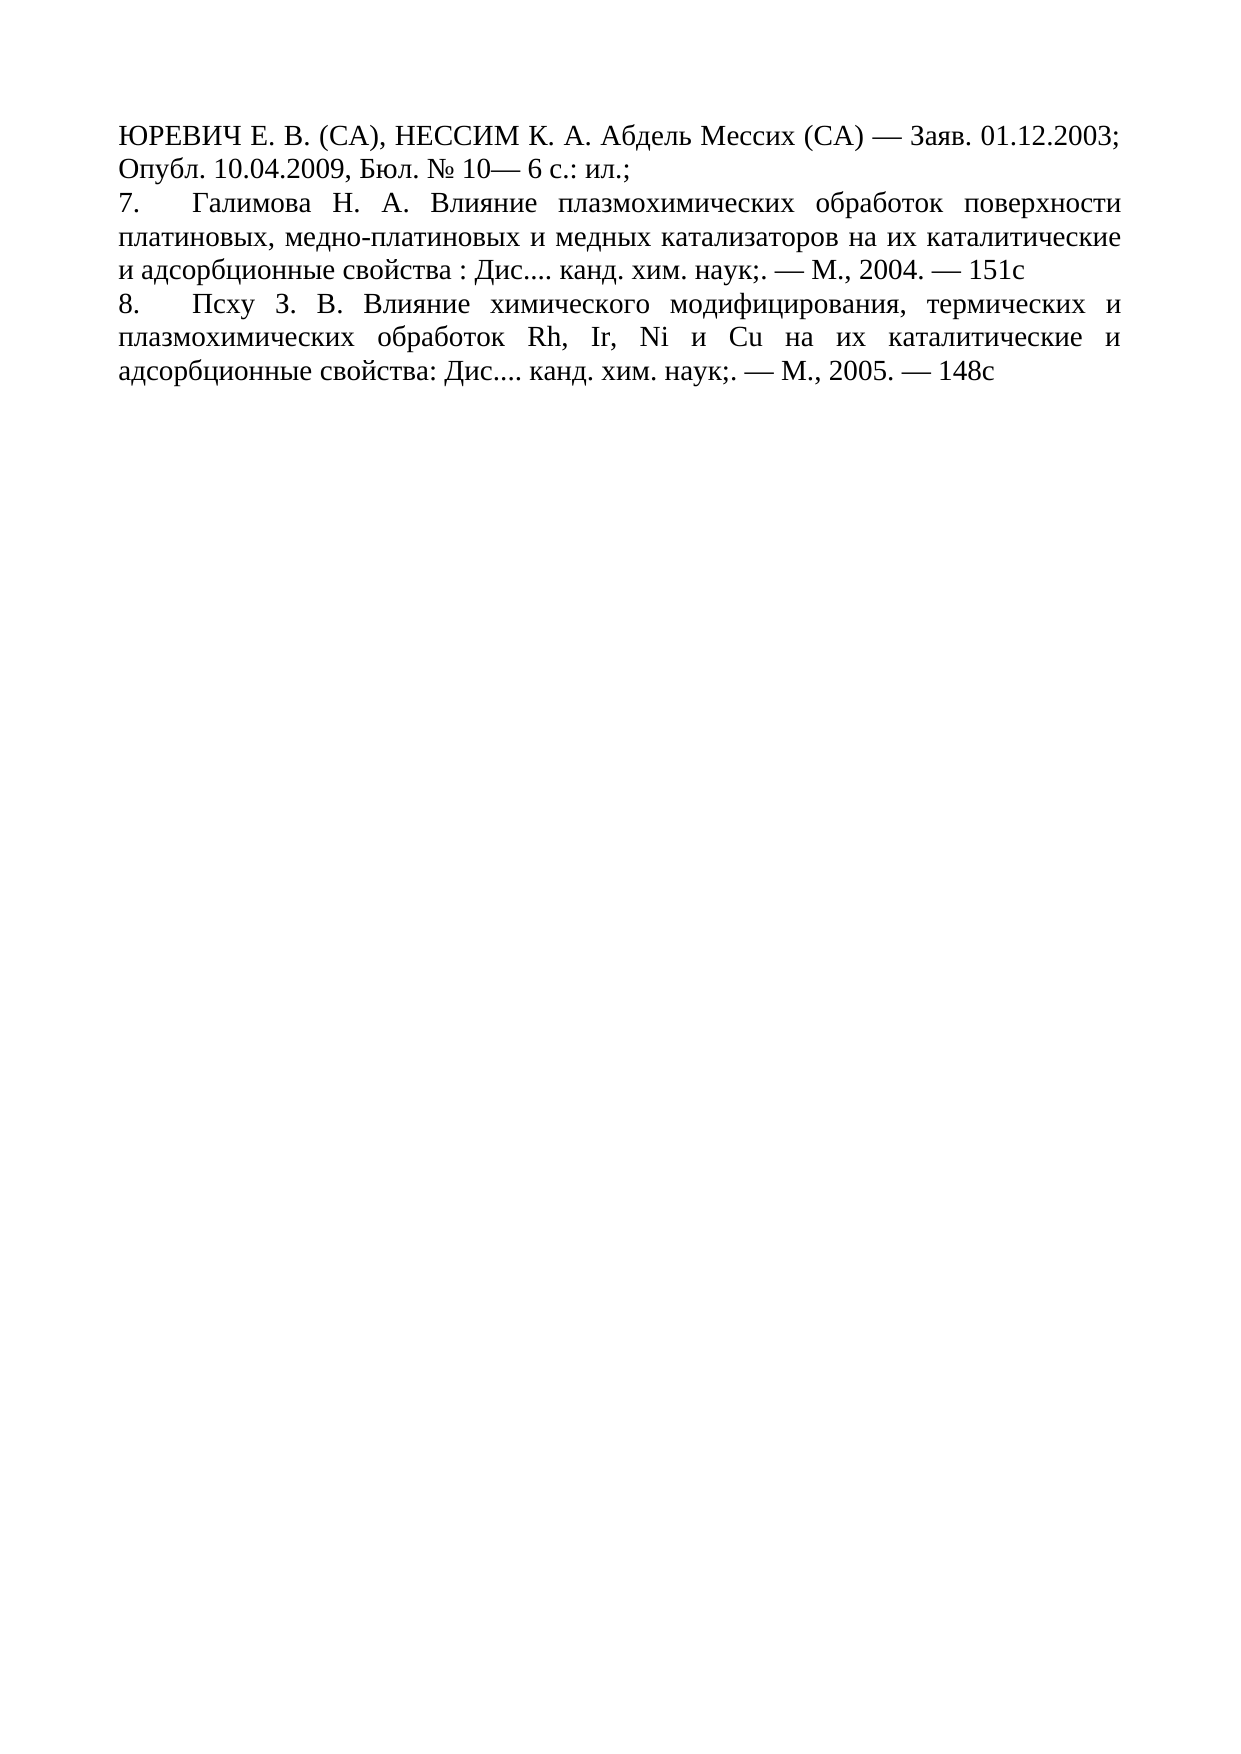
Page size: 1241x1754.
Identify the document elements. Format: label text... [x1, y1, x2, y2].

text 8. Псху З. В. Влияние химического модифицирования, термических и плазмохимических обработок Rh, Ir, Ni и Сu на их каталитические и адсорбционные свойства: Дис.... канд. хим. наук;. — М., 2005. — 148с [118, 286, 1122, 386]
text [118, 118, 1122, 185]
text 7. Галимова Н. А. Влияние плазмохимических обработок поверхности платиновых, медно-платиновых и медных катализаторов на их каталитические и адсорбционные свойства : Дис.... канд. хим. наук;. — М., 2004. — 151с [118, 185, 1122, 286]
